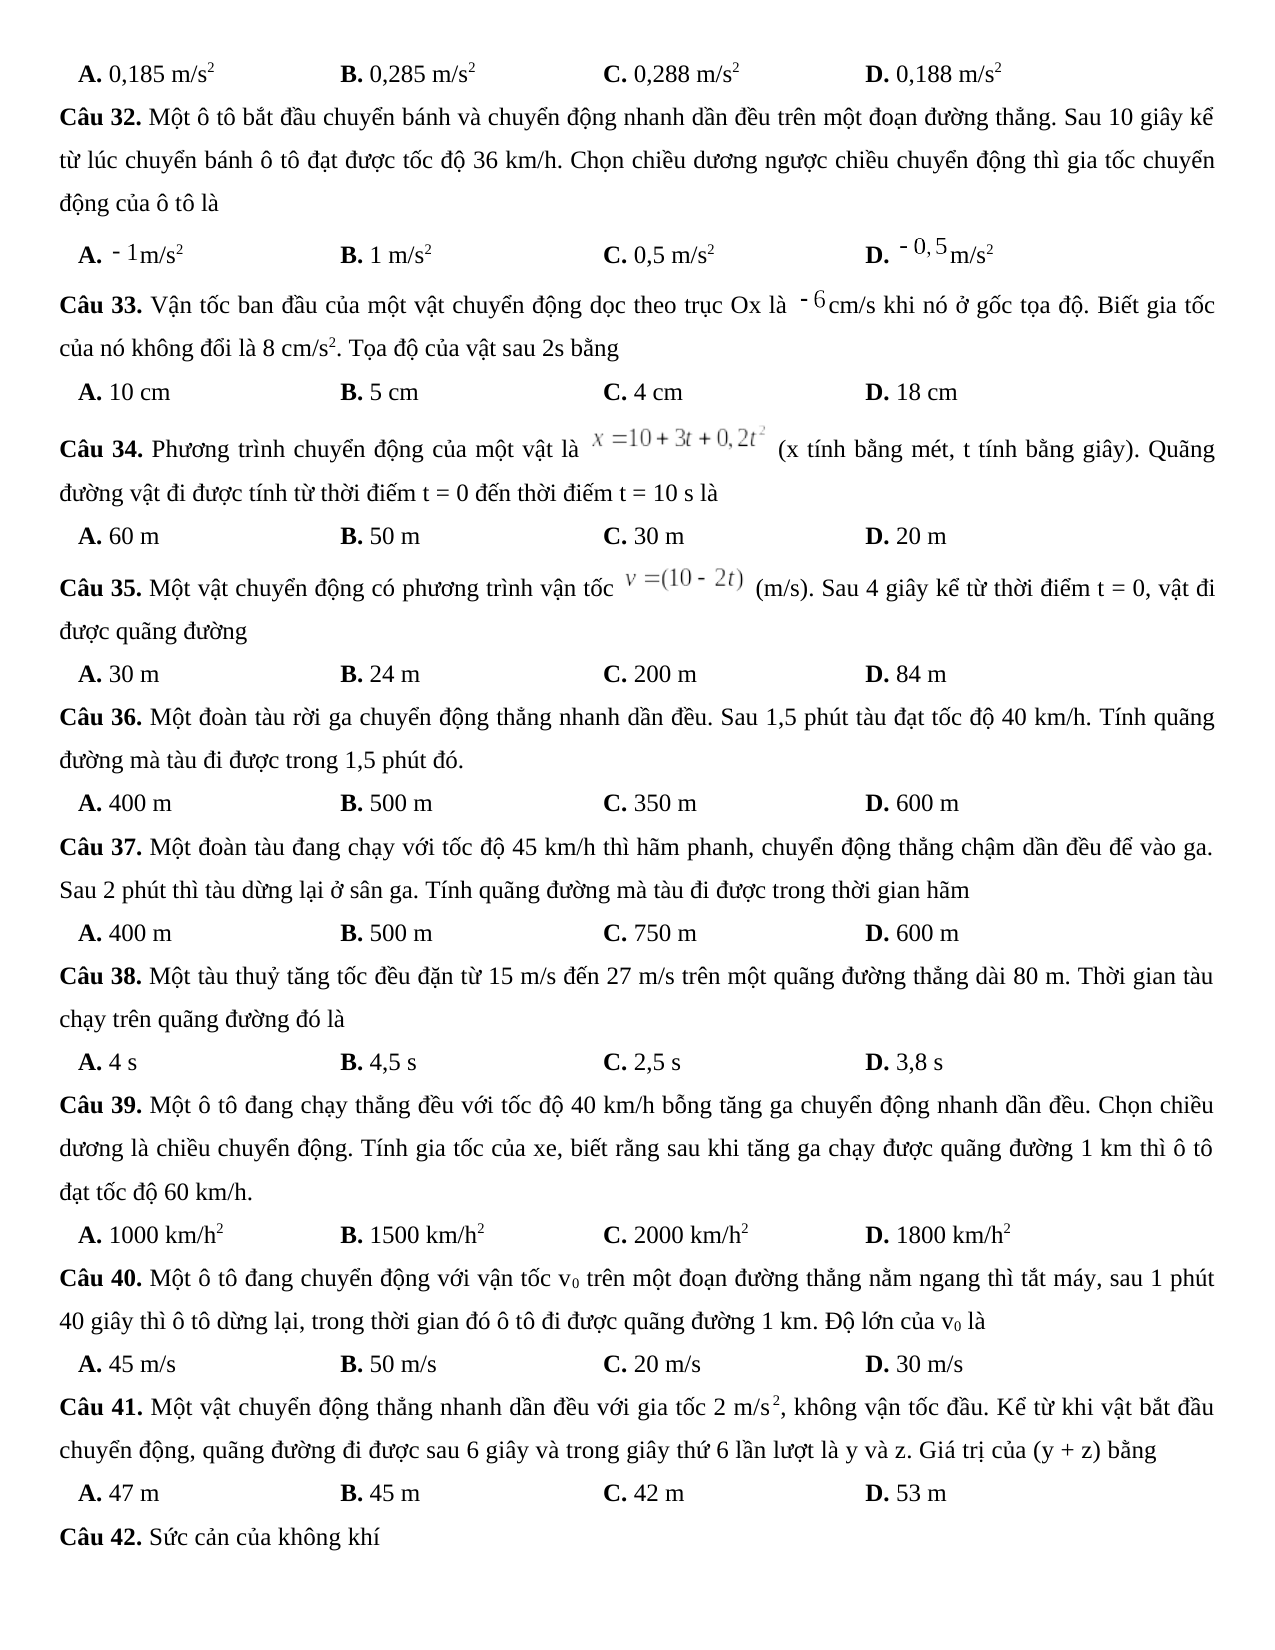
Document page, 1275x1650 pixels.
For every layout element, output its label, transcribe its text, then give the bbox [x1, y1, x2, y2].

text A. 47 m B. 45 m C. 42 m D. 53 m [59, 1478, 1216, 1507]
text A. 10 cm B. 5 cm C. 4 cm D. 18 cm [59, 377, 1216, 405]
text Câu 37. Một đoàn tàu đang chạy với tốc độ 45 km/h thì hãm phanh, chuyển động thẳng chậm dần đều để vào ga. Sau 2 phút thì tàu dừng lại ở sân ga. Tính quãng đường mà tàu đi được trong thời gian hãm [59, 832, 1216, 903]
text A. m/s2 B. 1 m/s2 C. 0,5 m/s2 D. m/s2 [59, 232, 1216, 269]
text A. 60 m B. 50 m C. 30 m D. 20 m [59, 521, 1216, 549]
text Câu 39. Một ô tô đang chạy thẳng đều với tốc độ 40 km/h bỗng tăng ga chuyển động nhanh dần đều. Chọn chiều dương là chiều chuyển động. Tính gia tốc của xe, biết rằng sau khi tăng ga chạy được quãng đường 1 km thì ô tô đạt tốc độ 60 km/h. [59, 1090, 1216, 1205]
text Câu 42. Sức cản của không khí [59, 1522, 1216, 1550]
text Câu 33. Vận tốc ban đầu của một vật chuyển động dọc theo trục Ox là cm/s khi nó ở gốc tọa độ. Biết gia tốc của nó không đổi là 8 cm/s2. Tọa độ của vật sau 2s bằng [59, 284, 1216, 362]
text Câu 40. Một ô tô đang chuyển động với vận tốc v0 trên một đoạn đường thẳng nằm ngang thì tắt máy, sau 1 phút 40 giây thì ô tô dừng lại, trong thời gian đó ô tô đi được quãng đường 1 km. Độ lớn của v0 là [59, 1263, 1216, 1335]
text A. 1000 km/h2 B. 1500 km/h2 C. 2000 km/h2 D. 1800 km/h2 [59, 1220, 1216, 1248]
text Câu 36. Một đoàn tàu rời ga chuyển động thẳng nhanh dần đều. Sau 1,5 phút tàu đạt tốc độ 40 km/h. Tính quãng đường mà tàu đi được trong 1,5 phút đó. [59, 702, 1216, 774]
text A. 30 m B. 24 m C. 200 m D. 84 m [59, 659, 1216, 688]
text A. 4 s B. 4,5 s C. 2,5 s D. 3,8 s [59, 1047, 1216, 1076]
text A. 45 m/s B. 50 m/s C. 20 m/s D. 30 m/s [59, 1349, 1216, 1378]
text Câu 34. Phương trình chuyển động của một vật là (x tính bằng mét, t tính bằng giây). Quãng đường vật đi được tính từ thời điếm t = 0 đến thời điếm t = 10 s là [59, 420, 1216, 506]
text A. 400 m B. 500 m C. 750 m D. 600 m [59, 918, 1216, 947]
text A. 0,185 m/s2 B. 0,285 m/s2 C. 0,288 m/s2 D. 0,188 m/s2 [59, 59, 1216, 88]
text Câu 38. Một tàu thuỷ tăng tốc đều đặn từ 15 m/s đến 27 m/s trên một quãng đường thẳng dài 80 m. Thời gian tàu chạy trên quãng đường đó là [59, 961, 1216, 1033]
text Câu 35. Một vật chuyển động có phương trình vận tốc (m/s). Sau 4 giây kể từ thời điểm t = 0, vật đi được quãng đường [59, 564, 1216, 645]
text Câu 41. Một vật chuyển động thẳng nhanh dần đều với gia tốc 2 m/s2, không vận tốc đầu. Kể từ khi vật bắt đầu chuyển động, quãng đường đi được sau 6 giây và trong giây thứ 6 lần lượt là y và z. Giá trị của (y + z) bằng [59, 1392, 1216, 1464]
text A. 400 m B. 500 m C. 350 m D. 600 m [59, 788, 1216, 817]
text Câu 32. Một ô tô bắt đầu chuyển bánh và chuyển động nhanh dần đều trên một đoạn đường thẳng. Sau 10 giây kể từ lúc chuyển bánh ô tô đạt được tốc độ 36 km/h. Chọn chiều dương ngược chiều chuyển động thì gia tốc chuyển động của ô tô là [59, 102, 1216, 217]
